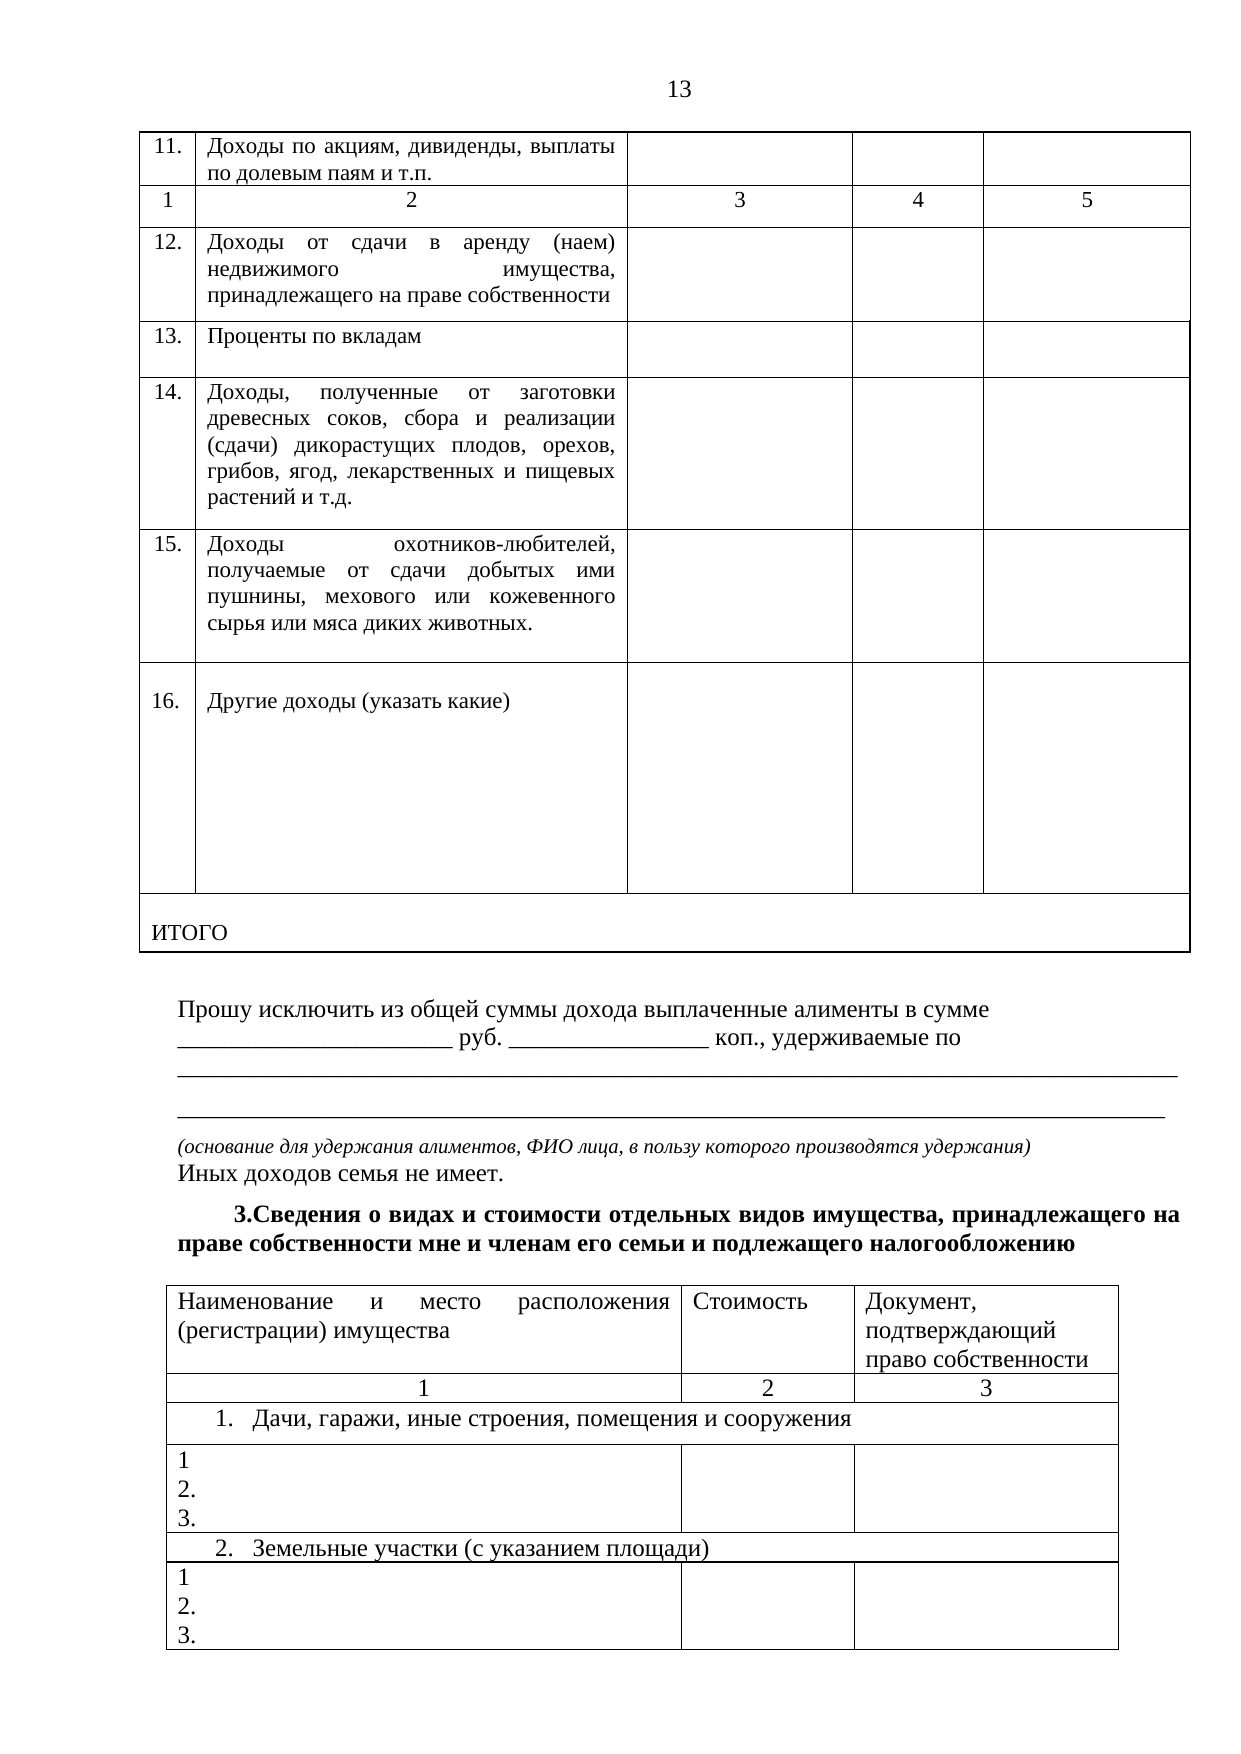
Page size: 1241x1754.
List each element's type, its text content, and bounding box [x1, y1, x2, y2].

table_cell 1 2. 3. [167, 1563, 681, 1649]
table_cell [855, 1563, 1118, 1649]
text Иных доходов семья не имеет. [177, 1158, 1240, 1186]
table_cell 14. [140, 378, 195, 528]
table_cell [628, 133, 852, 185]
table_cell 15. [140, 530, 195, 662]
text 3.Сведения о видах и стоимости отдельных видов имущества, принадлежащего на праве собственности мне и членам его семьи и подлежащего налогообложению [177, 1199, 1181, 1256]
table_cell [628, 228, 852, 321]
table_cell [682, 1563, 854, 1649]
table_header Стоимость [682, 1286, 854, 1372]
text _______________________________________________________________________________ [177, 1092, 1240, 1121]
table_cell [984, 322, 1189, 377]
table_cell 1 2. 3. [167, 1445, 681, 1532]
table_cell 2 [682, 1374, 854, 1402]
table_cell ИТОГО [140, 894, 1189, 951]
table_cell [855, 1445, 1118, 1532]
table_cell [984, 133, 1190, 185]
table_cell 11. [140, 133, 195, 185]
table_cell [628, 378, 852, 528]
table_cell [853, 133, 983, 185]
table_cell [984, 663, 1189, 893]
table_cell [853, 378, 983, 528]
table_cell 12. [140, 228, 195, 321]
table_cell Проценты по вкладам [196, 322, 627, 377]
table_cell [853, 228, 983, 321]
table_cell 1 [140, 186, 195, 227]
table_cell [984, 228, 1190, 321]
table_cell 13. [140, 322, 195, 377]
table_cell [628, 322, 852, 377]
table_cell [984, 378, 1189, 528]
table_cell 2 [196, 186, 627, 227]
table_cell 3 [628, 186, 852, 227]
table_cell [853, 322, 983, 377]
table_cell Доходы по акциям, дивиденды, выплаты по долевым паям и т.п. [196, 133, 627, 185]
table_cell [853, 663, 983, 893]
table_cell [628, 663, 852, 893]
table_cell 4 [853, 186, 983, 227]
table_cell 1 [167, 1374, 681, 1402]
text Прошу исключить из общей суммы дохода выплаченные алименты в сумме ______________________ руб. ________________ коп., удерживаемые по ________________________________________________________________________________ [177, 994, 1240, 1080]
table_cell Доходы, полученные от заготовки древесных соков, сбора и реализации (сдачи) дикорастущих плодов, орехов, грибов, ягод, лекарственных и пищевых растений и т.д. [196, 378, 627, 528]
table_cell 3 [855, 1374, 1118, 1402]
text (основание для удержания алиментов, ФИО лица, в пользу которого производятся удержания) [177, 1134, 1208, 1158]
table_cell Земельные участки (с указанием площади) [167, 1533, 1118, 1561]
table_cell Доходы охотников-любителей, получаемые от сдачи добытых ими пушнины, мехового или кожевенного сырья или мяса диких животных. [196, 530, 627, 662]
table_cell [984, 530, 1189, 662]
table_cell 5 [984, 186, 1190, 227]
table_header Наименование и место расположения (регистрации) имущества [167, 1286, 681, 1372]
table_cell Дачи, гаражи, иные строения, помещения и сооружения [167, 1403, 1118, 1444]
table_cell Доходы от сдачи в аренду (наем) недвижимого имущества, принадлежащего на праве собственности [196, 228, 627, 321]
table_cell [682, 1445, 854, 1532]
table_cell [853, 530, 983, 662]
table_header Документ, подтверждающий право собственности [855, 1286, 1118, 1372]
table_cell [628, 530, 852, 662]
table_cell Другие доходы (указать какие) [196, 663, 627, 893]
table_cell 16. [140, 663, 195, 893]
